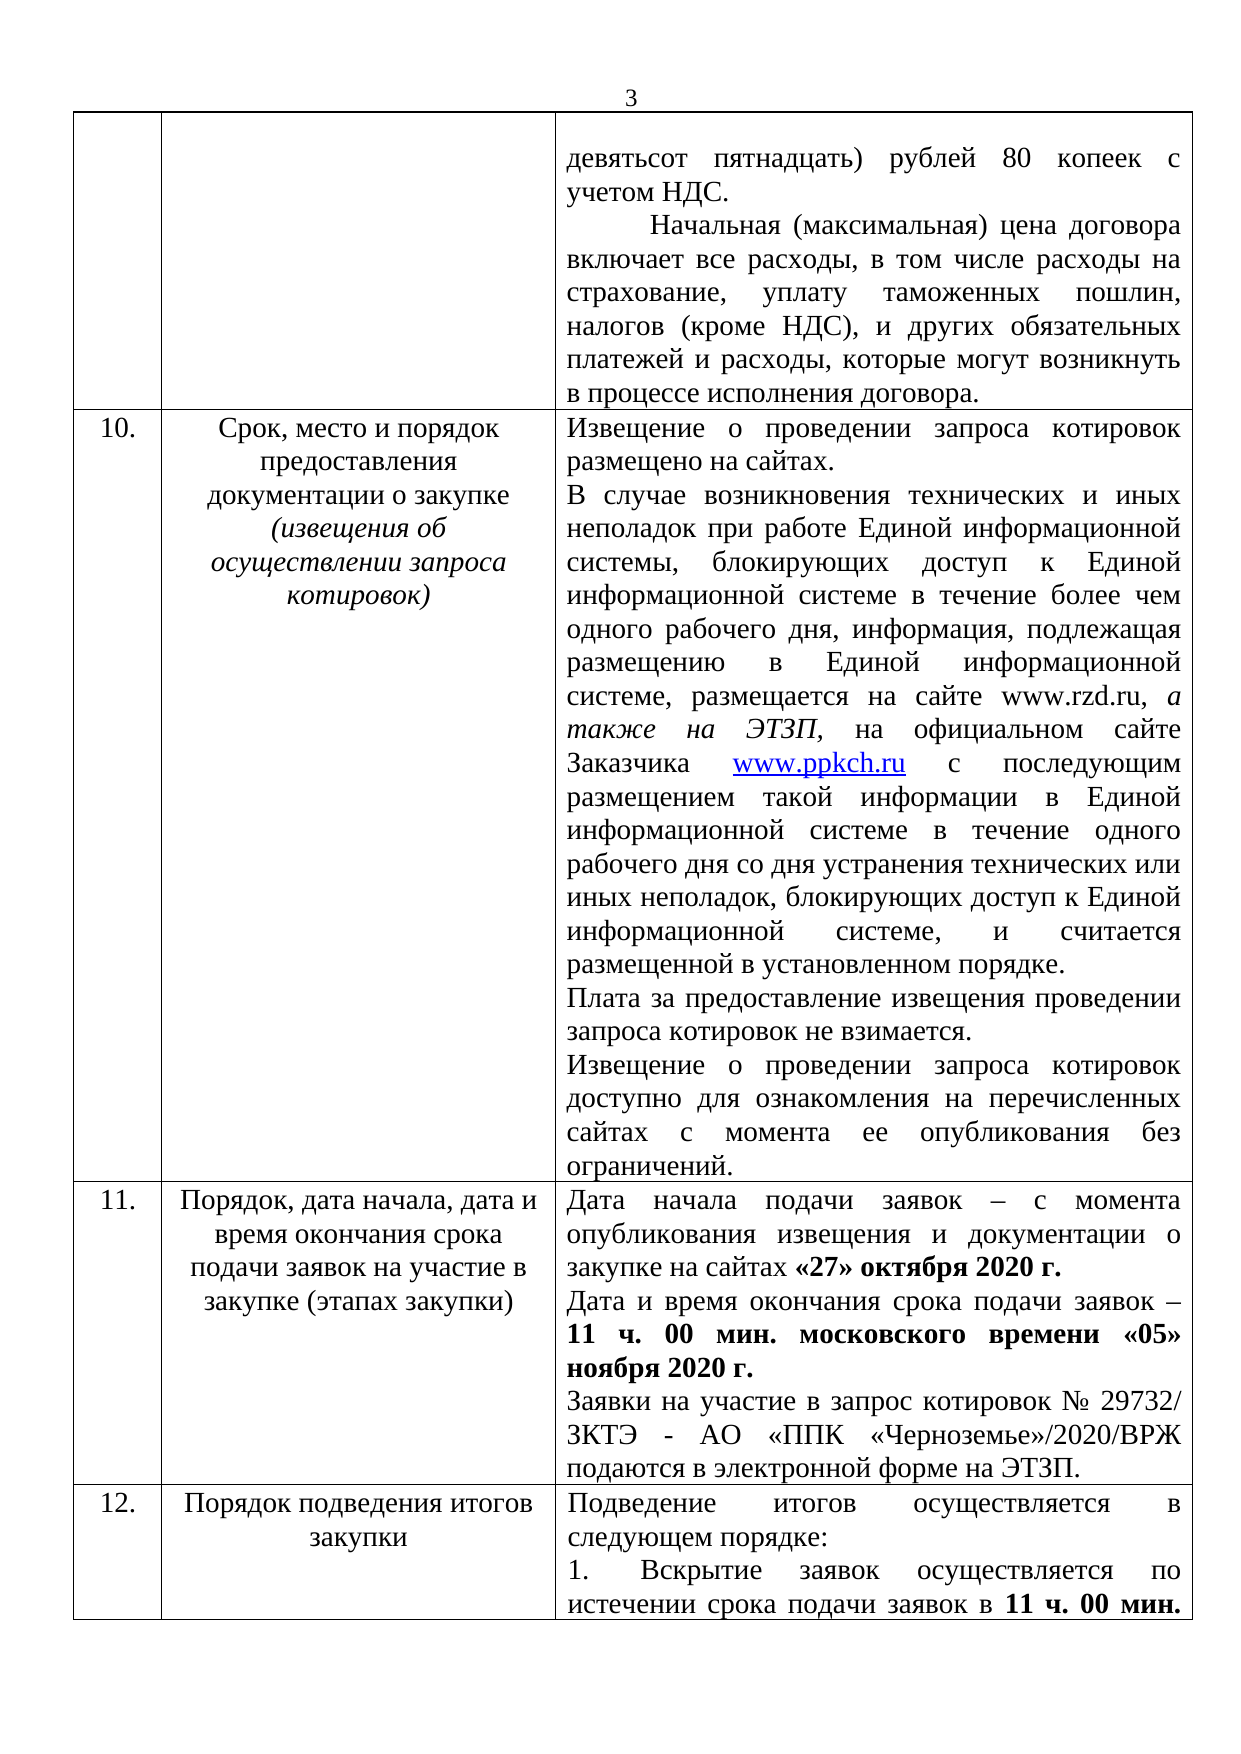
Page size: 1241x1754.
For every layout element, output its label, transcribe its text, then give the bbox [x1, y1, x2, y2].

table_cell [162, 1485, 555, 1619]
table_cell 10. [74, 410, 161, 1181]
table_cell 11. [74, 1182, 161, 1484]
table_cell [162, 113, 555, 409]
table_cell Срок, место и порядок предоставления документации о закупке (извещения об осуществлении запроса котировок) [162, 410, 555, 1181]
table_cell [556, 1485, 1192, 1619]
table_cell 12. [74, 1485, 161, 1619]
table_cell Дата начала подачи заявок – с момента опубликования извещения и документации о закупке на сайтах «27» октября 2020 г. Дата и время окончания срока подачи заявок – 11 ч. 00 мин. московского времени «05» ноября 2020 г. Заявки на участие в запрос котировок № 29732/ ЗКТЭ - АО «ППК «Черноземье»/2020/ВРЖ подаются в электронной форме на ЭТЗП. [556, 1182, 1192, 1484]
table_cell Извещение о проведении запроса котировок размещено на сайтах. В случае возникновения технических и иных неполадок при работе Единой информационной системы, блокирующих доступ к Единой информационной системе в течение более чем одного рабочего дня, информация, подлежащая размещению в Единой информационной системе, размещается на сайте www.rzd.ru, а также на ЭТЗП, на официальном сайте Заказчика www.ppkch.ru с последующим размещением такой информации в Единой информационной системе в течение одного рабочего дня со дня устранения технических или иных неполадок, блокирующих доступ к Единой информационной системе, и считается размещенной в установленном порядке. Плата за предоставление извещения проведении запроса котировок не взимается. Извещение о проведении запроса котировок доступно для ознакомления на перечисленных сайтах с момента ее опубликования без ограничений. [556, 410, 1192, 1181]
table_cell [556, 113, 1192, 409]
table_cell 9. [74, 113, 161, 409]
table_cell Порядок, дата начала, дата и время окончания срока подачи заявок на участие в закупке (этапах закупки) [162, 1182, 555, 1484]
